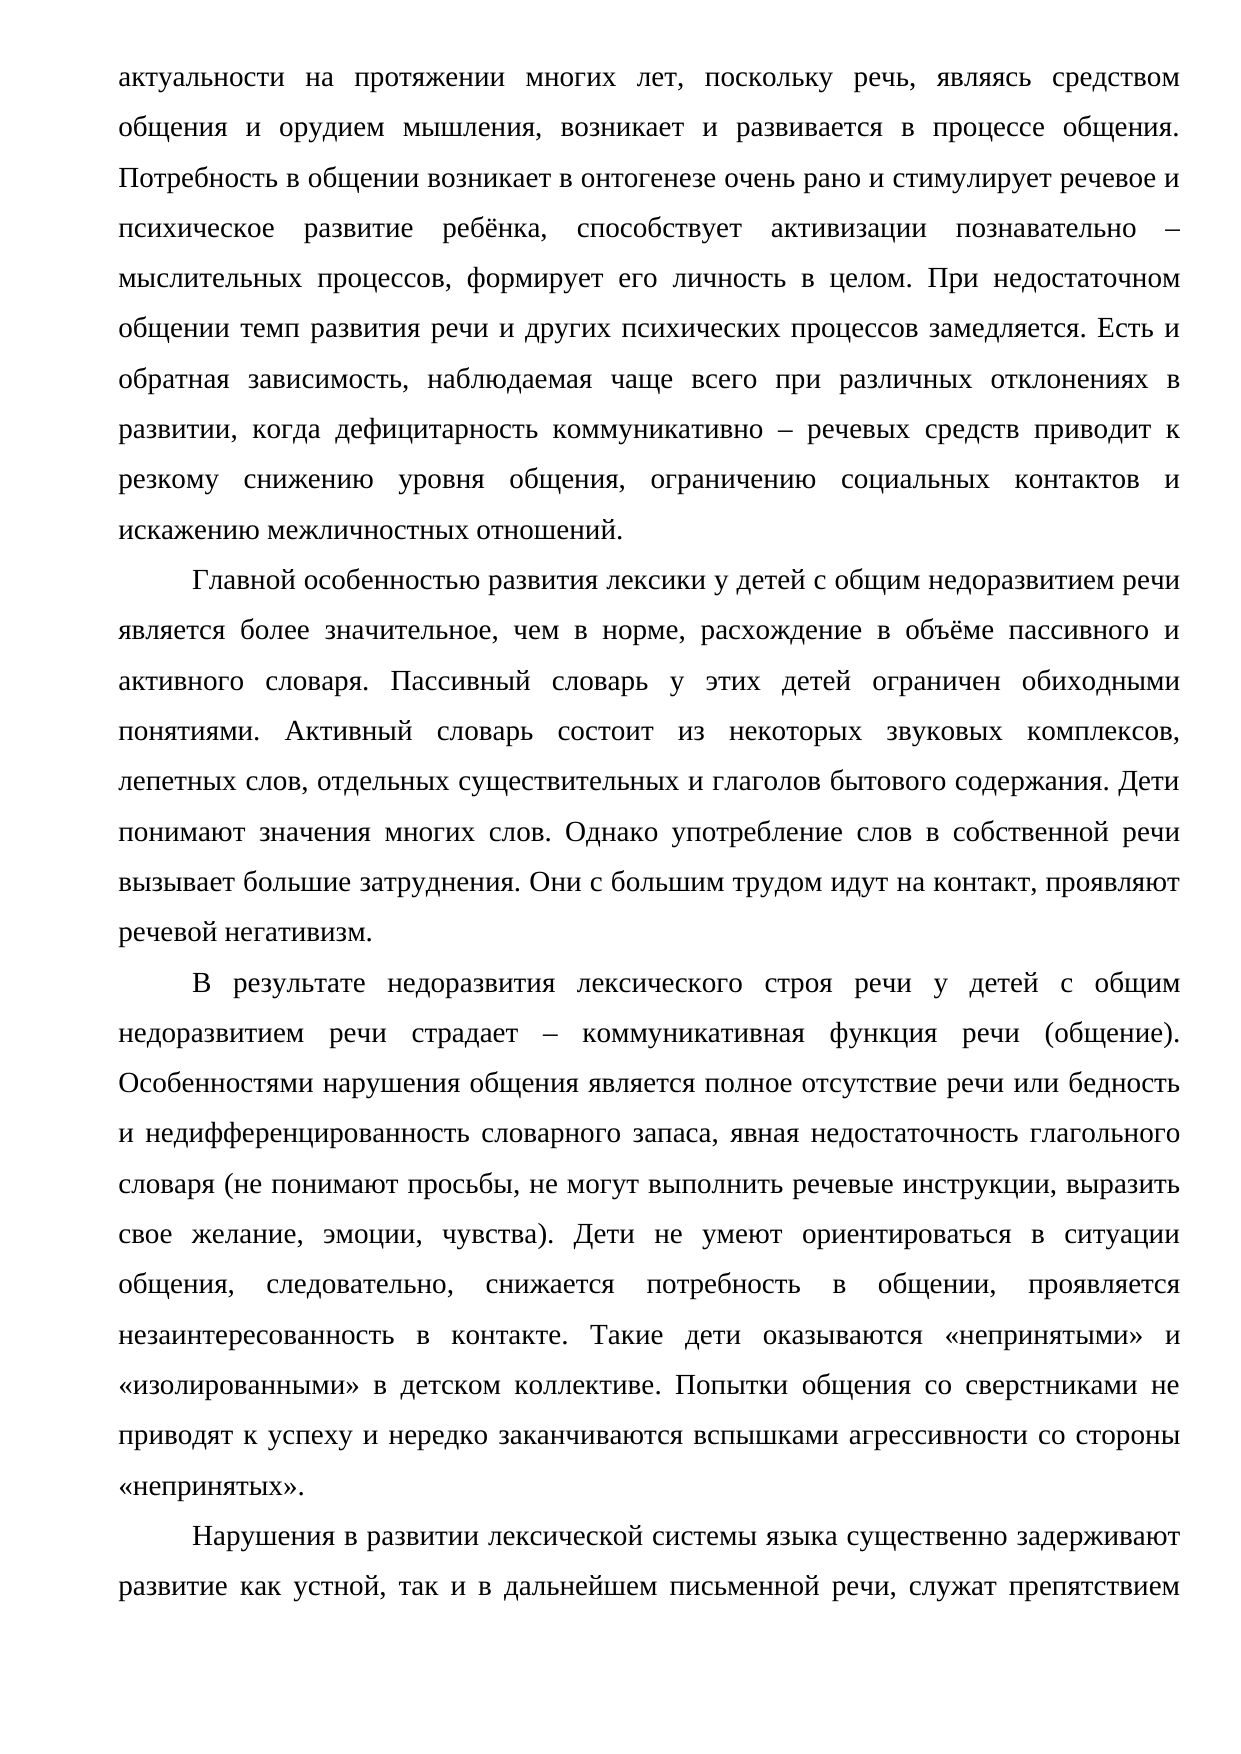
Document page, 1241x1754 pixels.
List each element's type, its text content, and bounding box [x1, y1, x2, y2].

text Главной особенностью развития лексики у детей с общим недоразвитием речи является более значительное, чем в норме, расхождение в объёме пассивного и активного словаря. Пассивный словарь у этих детей ограничен обиходными понятиями. Активный словарь состоит из некоторых звуковых комплексов, лепетных слов, отдельных существительных и глаголов бытового содержания. Дети понимают значения многих слов. Однако употребление слов в собственной речи вызывает большие затруднения. Они с большим трудом идут на контакт, проявляют речевой негативизм. [118, 562, 1181, 948]
text В результате недоразвития лексического строя речи у детей с общим недоразвитием речи страдает – коммуникативная функция речи (общение). Особенностями нарушения общения является полное отсутствие речи или бедность и недифференцированность словарного запаса, явная недостаточность глагольного словаря (не понимают просьбы, не могут выполнить речевые инструкции, выразить свое желание, эмоции, чувства). Дети не умеют ориентироваться в ситуации общения, следовательно, снижается потребность в общении, проявляется незаинтересованность в контакте. Такие дети оказываются «непринятыми» и «изолированными» в детском коллективе. Попытки общения со сверстниками не приводят к успеху и нередко заканчиваются вспышками агрессивности со стороны «непринятых». [118, 965, 1181, 1501]
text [118, 1518, 1181, 1602]
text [118, 59, 1181, 545]
